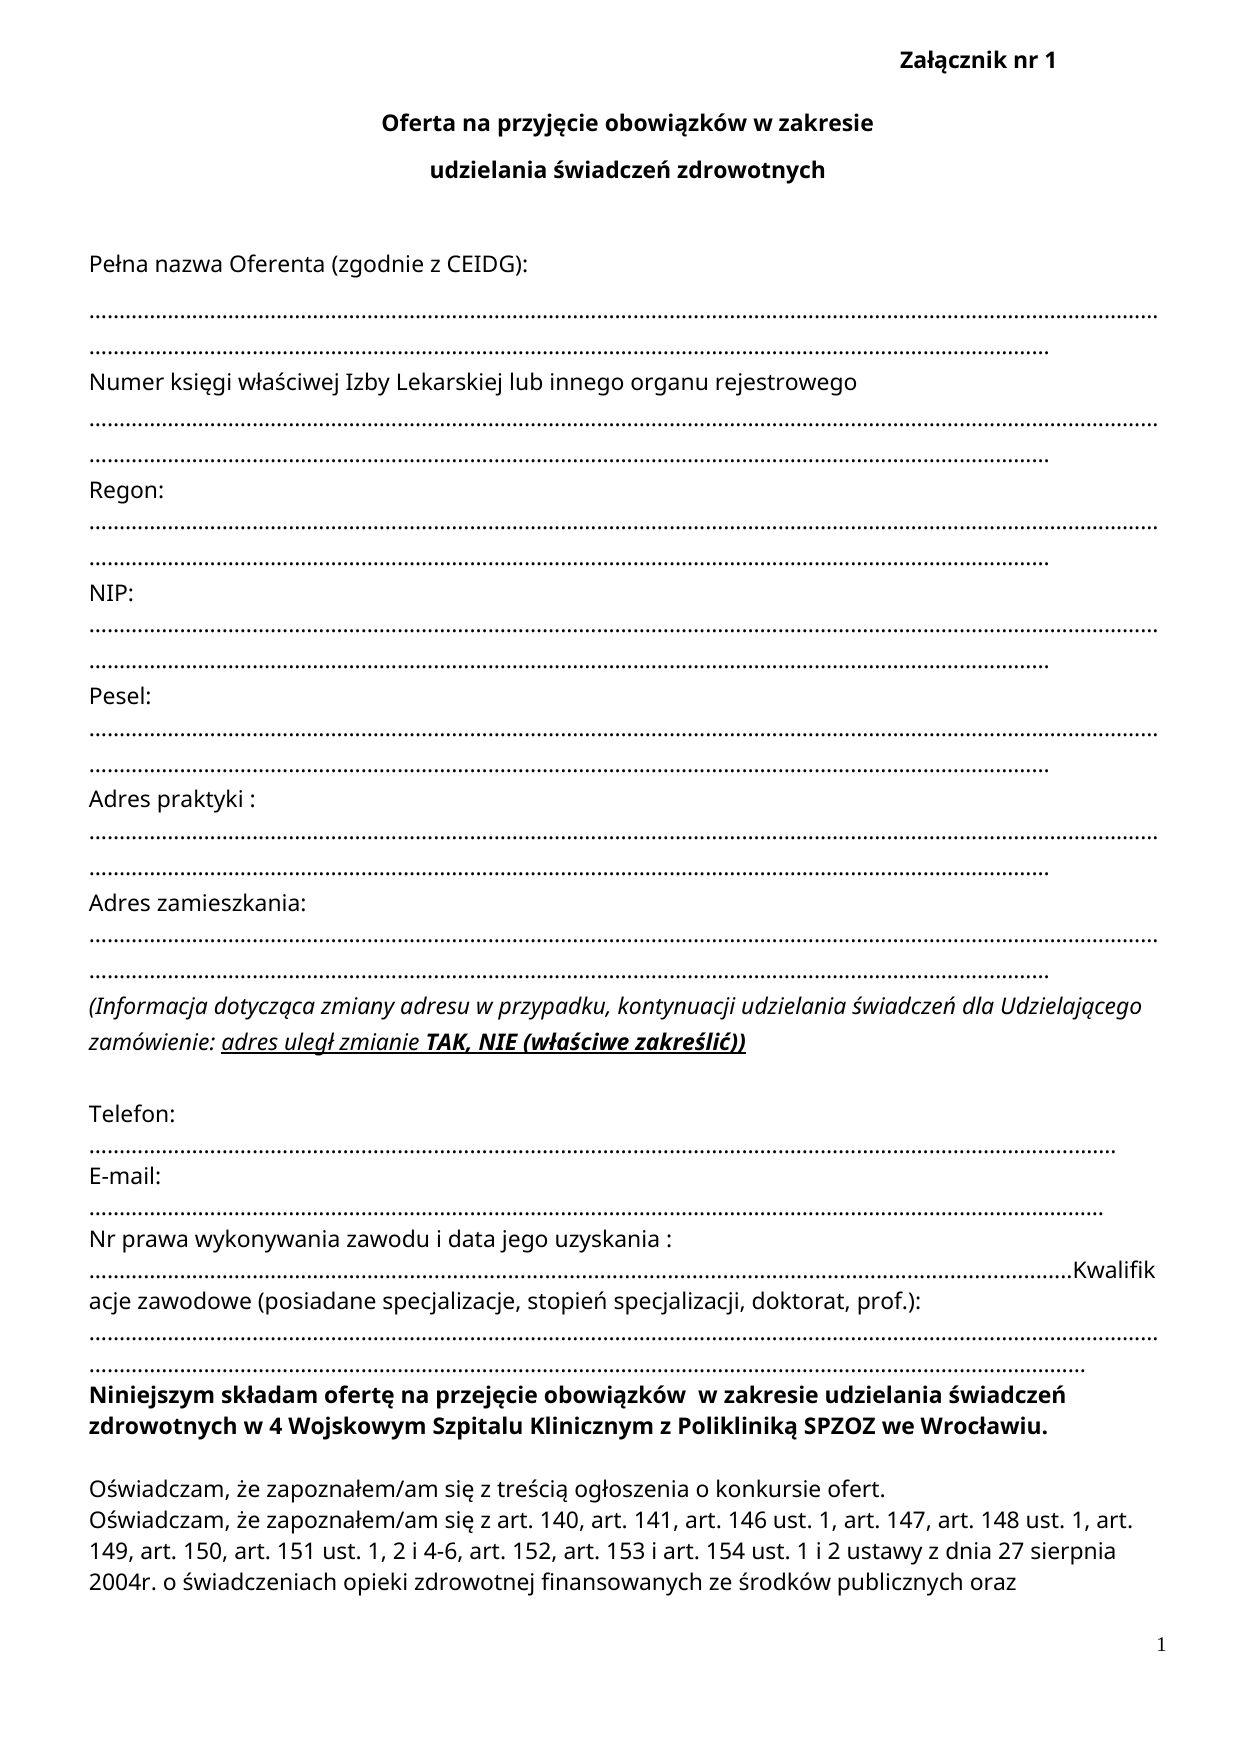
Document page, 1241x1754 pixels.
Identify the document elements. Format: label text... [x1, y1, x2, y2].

text Regon: [89, 474, 1167, 505]
text Pełna nazwa Oferenta (zgodnie z CEIDG): [89, 247, 1167, 279]
text Numer księgi właściwej Izby Lekarskiej lub innego organu rejestrowego ………………………………………………………………………………………………………………………………………………………………………………………………………………………………………………………………………………………………………… [89, 366, 1167, 469]
text ………………………………………………………………………………………………………………………………………………………………………………………………………………………………………………………………………………………………………… [89, 815, 1167, 882]
text NIP: [89, 577, 1167, 608]
text (Informacja dotycząca zmiany adresu w przypadku, kontynuacji udzielania świadczeń dla Udzielającego zamówienie: adres uległ zmianie TAK, NIE (właściwe zakreślić)) [89, 990, 1167, 1057]
text ……………………………………………………………………………………………………………………………………………………………………………………………………………………………………………………………………………………………………………… [89, 1316, 1167, 1379]
text ………………………………………………………………………………………………………………………………………………………………………………………………………………………………………………………………………………………………………… [89, 294, 1167, 362]
text ………………………………………………………………………………………………………………………………………………………………………………………………………………………………………………………………………………………………………… [89, 918, 1167, 985]
text Telefon: [89, 1097, 1167, 1129]
text Niniejszym składam ofertę na przejęcie obowiązków w zakresie udzielania świadczeń zdrowotnych w 4 Wojskowym Szpitalu Klinicznym z Polikliniką SPZOZ we Wrocławiu. [89, 1379, 1167, 1441]
text Nr prawa wykonywania zawodu i data jego uzyskania : [89, 1222, 1167, 1254]
text ………………………………………………………………………………………………………………………………………………………………………………………………………………………………………………………………………………………………………… [89, 608, 1167, 676]
text Oferta na przyjęcie obowiązków w zakresie [89, 107, 1167, 138]
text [89, 1504, 1167, 1597]
text …………………………………………………………………………………………………….………………………………………....…… [89, 1129, 1167, 1160]
text Załącznik nr 1 [900, 44, 1167, 107]
text Oświadczam, że zapoznałem/am się z treścią ogłoszenia o konkursie ofert. [89, 1472, 1167, 1504]
text ……………………………………………..............................................................................................................Kwalifikacje zawodowe (posiadane specjalizacje, stopień specjalizacji, doktorat, prof.): [89, 1254, 1167, 1316]
text E-mail: [89, 1160, 1167, 1191]
text Adres praktyki : [89, 783, 1167, 815]
text ………………………………………………………………………………………………………………………………………………………………………………………………………………………………………………………………………………………………………… [89, 505, 1167, 572]
text …………………………………………………………………………………………………………………………………………………… [89, 1191, 1167, 1222]
text Adres zamieszkania: [89, 887, 1167, 918]
text udzielania świadczeń zdrowotnych [89, 154, 1167, 185]
text Pesel: [89, 680, 1167, 712]
text ………………………………………………………………………………………………………………………………………………………………………………………………………………………………………………………………………………………………………… [89, 712, 1167, 779]
